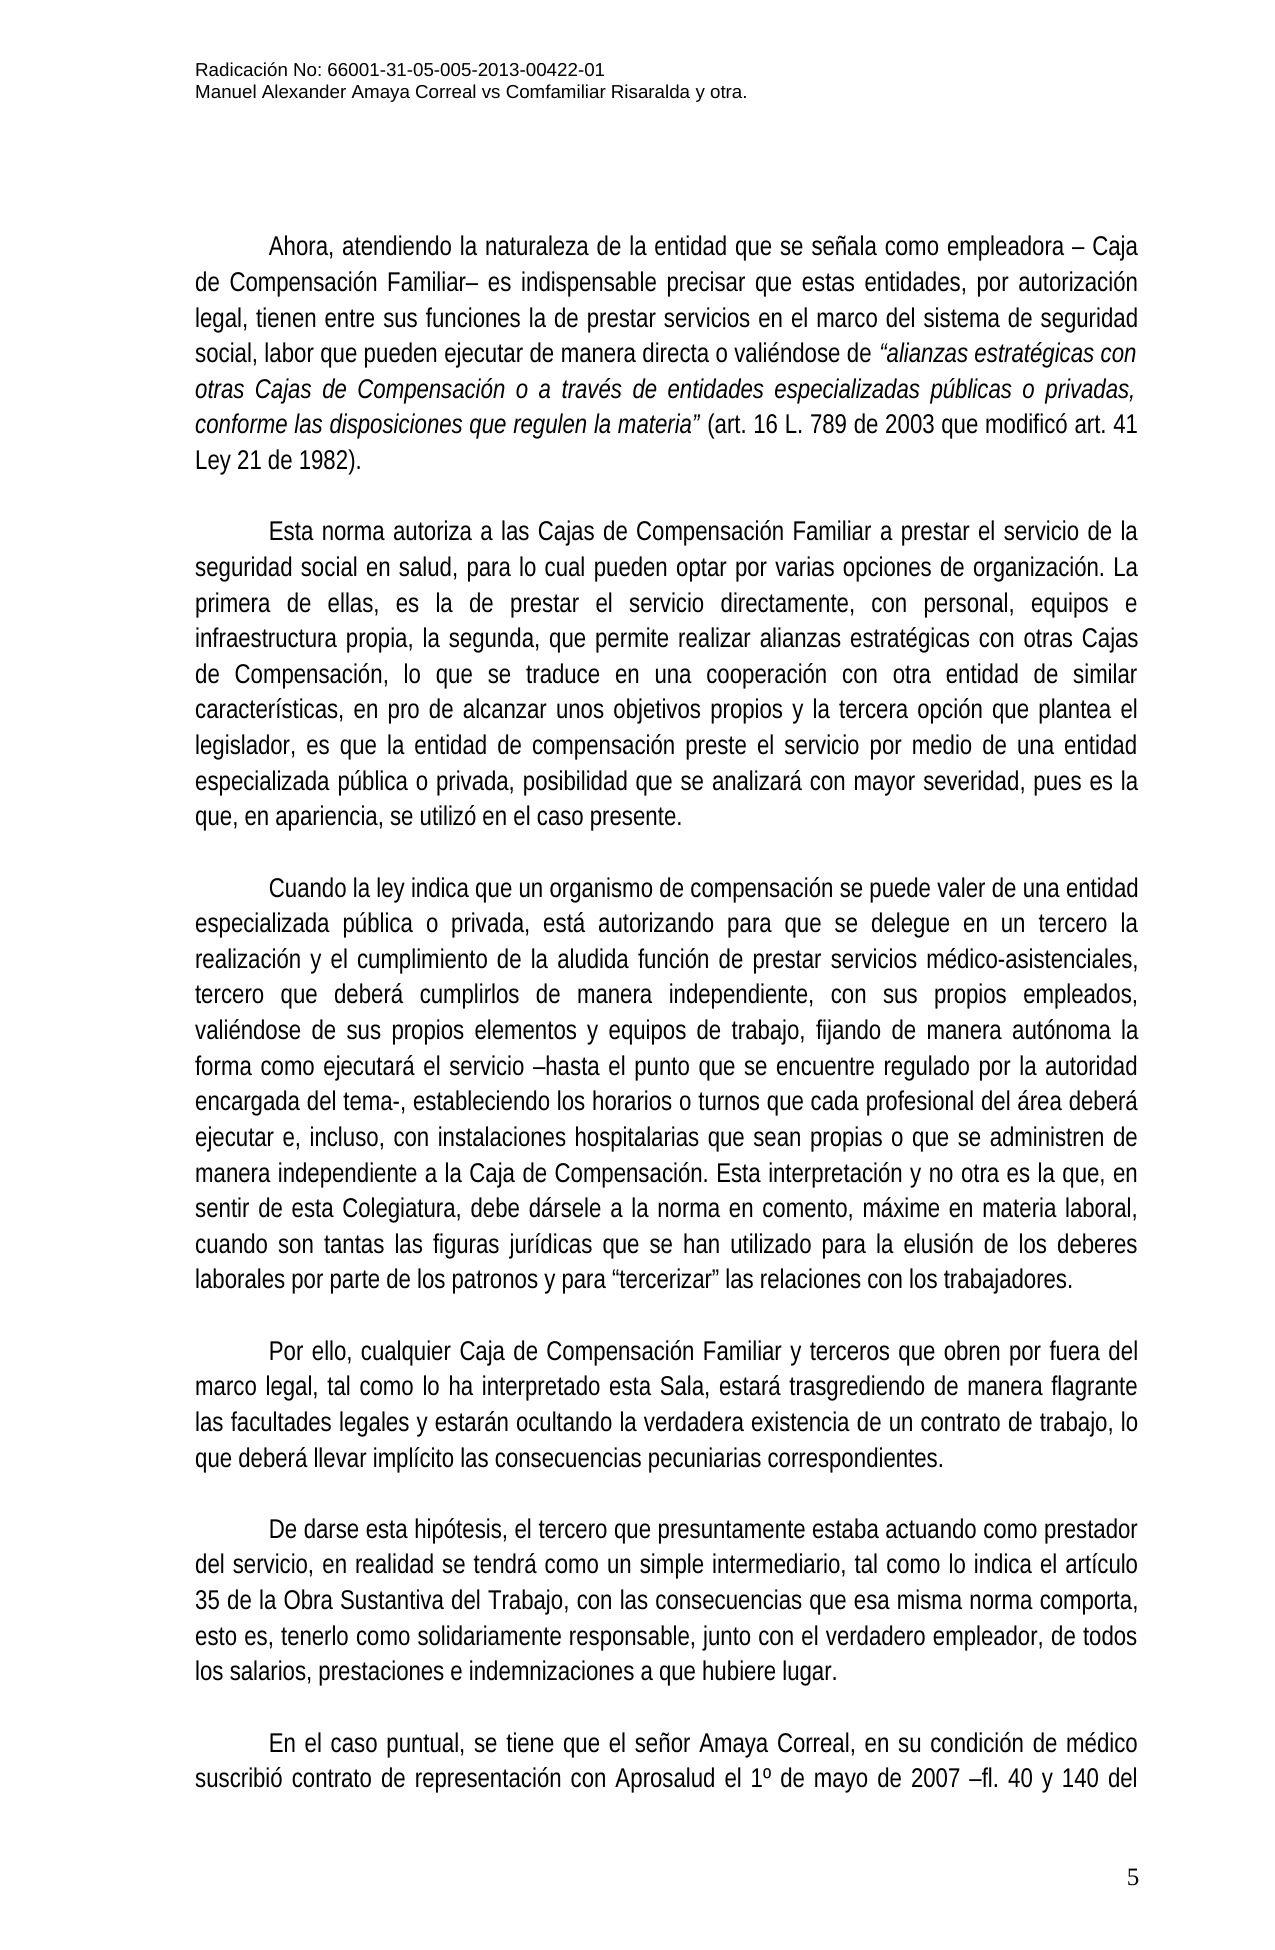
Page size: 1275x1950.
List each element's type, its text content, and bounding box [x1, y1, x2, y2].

text Cuando la ley indica que un organismo de compensación se puede valer de una entidad especializada pública o privada, está autorizando para que se delegue en un tercero la realización y el cumplimiento de la aludida función de prestar servicios médico-asistenciales, tercero que deberá cumplirlos de manera independiente, con sus propios empleados, valiéndose de sus propios elementos y equipos de trabajo, fijando de manera autónoma la forma como ejecutará el servicio –hasta el punto que se encuentre regulado por la autoridad encargada del tema-, estableciendo los horarios o turnos que cada profesional del área deberá ejecutar e, incluso, con instalaciones hospitalarias que sean propias o que se administren de manera independiente a la Caja de Compensación. Esta interpretación y no otra es la que, en sentir de esta Colegiatura, debe dársele a la norma en comento, máxime en materia laboral, cuando son tantas las figuras jurídicas que se han utilizado para la elusión de los deberes laborales por parte de los patronos y para “tercerizar” las relaciones con los trabajadores. [195, 872, 1139, 1295]
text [195, 1727, 1139, 1793]
text Por ello, cualquier Caja de Compensación Familiar y terceros que obren por fuera del marco legal, tal como lo ha interpretado esta Sala, estará trasgrediendo de manera flagrante las facultades legales y estarán ocultando la verdadera existencia de un contrato de trabajo, lo que deberá llevar implícito las consecuencias pecuniarias correspondientes. [195, 1335, 1139, 1473]
text Esta norma autoriza a las Cajas de Compensación Familiar a prestar el servicio de la seguridad social en salud, para lo cual pueden optar por varias opciones de organización. La primera de ellas, es la de prestar el servicio directamente, con personal, equipos e infraestructura propia, la segunda, que permite realizar alianzas estratégicas con otras Cajas de Compensación, lo que se traduce en una cooperación con otra entidad de similar características, en pro de alcanzar unos objetivos propios y la tercera opción que plantea el legislador, es que la entidad de compensación preste el servicio por medio de una entidad especializada pública o privada, posibilidad que se analizará con mayor severidad, pues es la que, en apariencia, se utilizó en el caso presente. [195, 516, 1139, 832]
text Ahora, atendiendo la naturaleza de la entidad que se señala como empleadora – Caja de Compensación Familiar– es indispensable precisar que estas entidades, por autorización legal, tienen entre sus funciones la de prestar servicios en el marco del sistema de seguridad social, labor que pueden ejecutar de manera directa o valiéndose de “alianzas estratégicas con otras Cajas de Compensación o a través de entidades especializadas públicas o privadas, conforme las disposiciones que regulen la materia” (art. 16 L. 789 de 2003 que modificó art. 41 Ley 21 de 1982). [195, 231, 1139, 475]
text De darse esta hipótesis, el tercero que presuntamente estaba actuando como prestador del servicio, en realidad se tendrá como un simple intermediario, tal como lo indica el artículo 35 de la Obra Sustantiva del Trabajo, con las consecuencias que esa misma norma comporta, esto es, tenerlo como solidariamente responsable, junto con el verdadero empleador, de todos los salarios, prestaciones e indemnizaciones a que hubiere lugar. [195, 1513, 1139, 1687]
